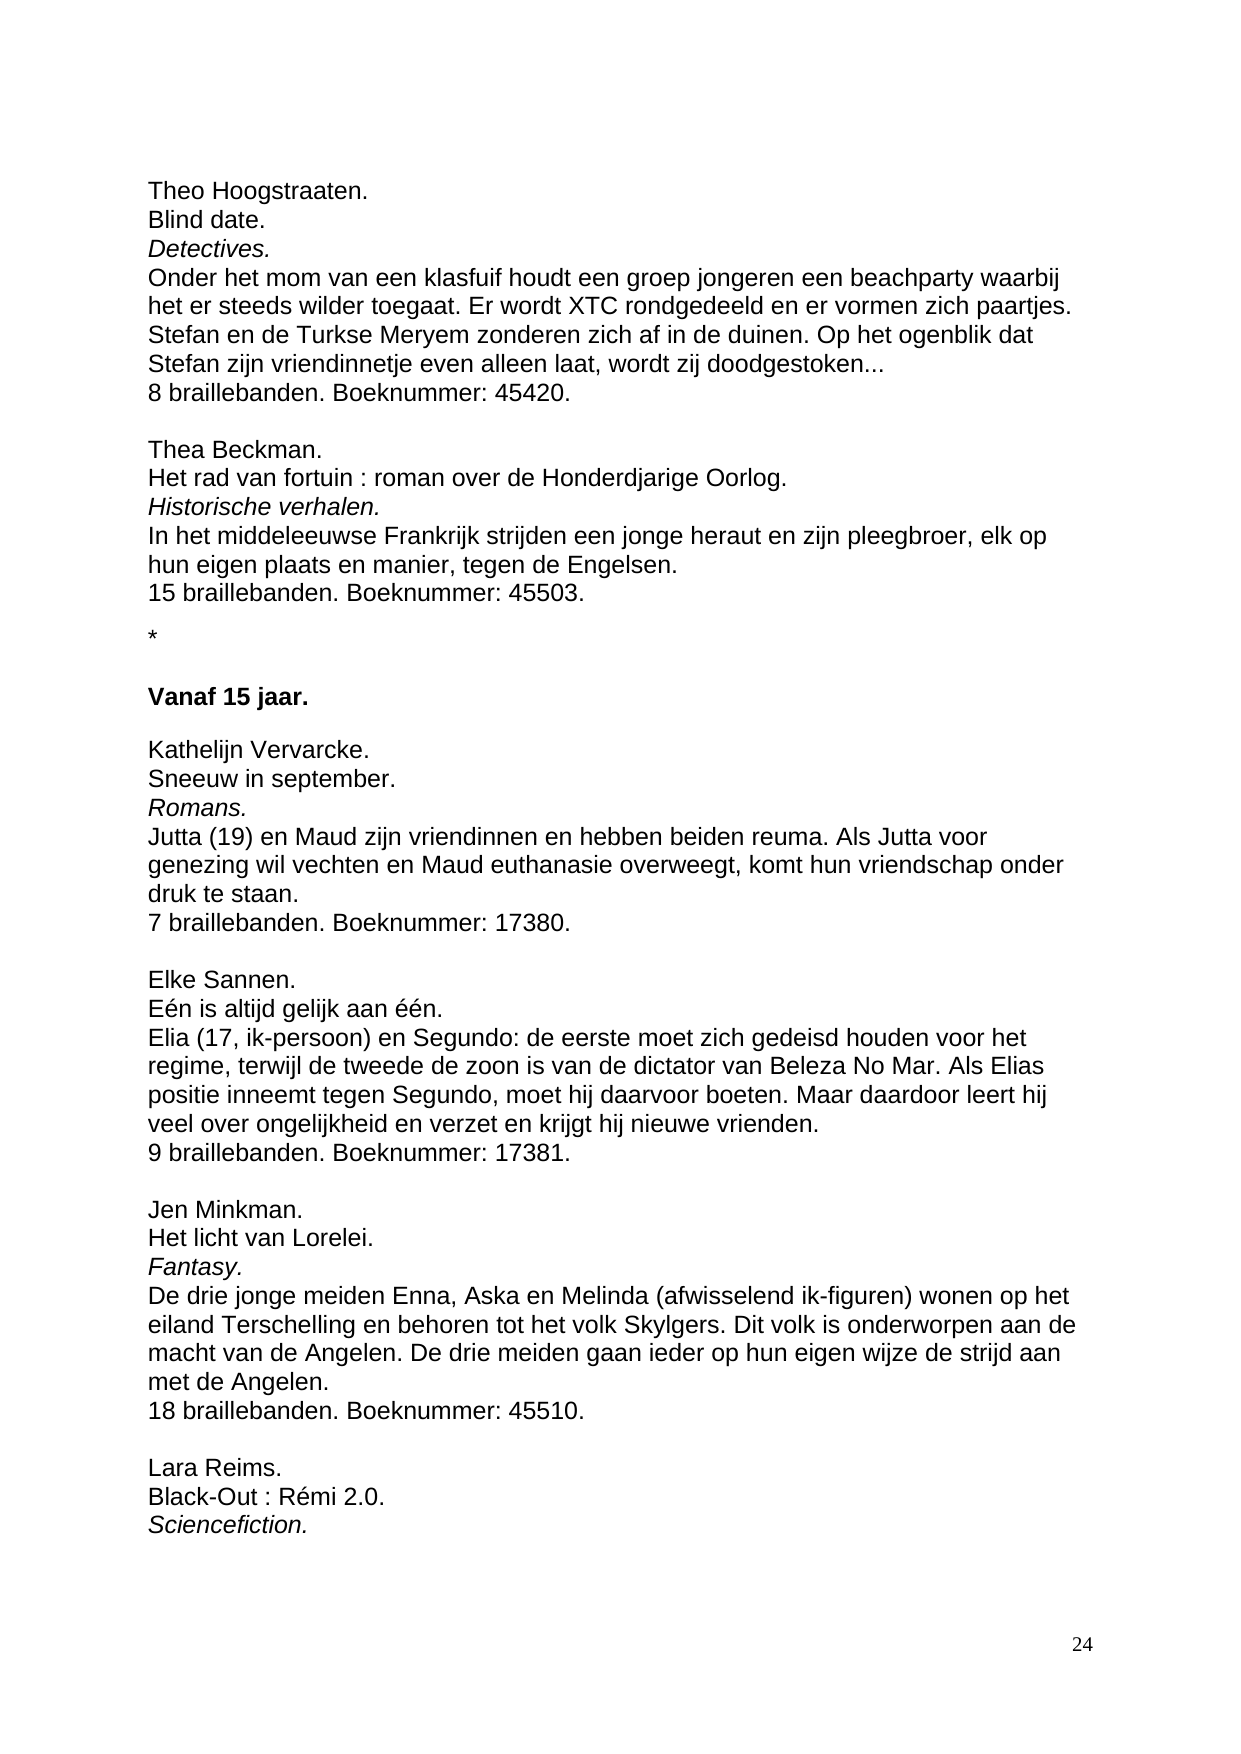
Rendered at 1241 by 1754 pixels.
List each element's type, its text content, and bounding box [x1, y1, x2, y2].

text Onder het mom van een klasfuif houdt een groep jongeren een beachparty waarbij het er steeds wilder toegaat. Er wordt XTC rondgedeeld en er vormen zich paartjes. Stefan en de Turkse Meryem zonderen zich af in de duinen. Op het ogenblik dat Stefan zijn vriendinnetje even alleen laat, wordt zij doodgestoken... [148, 263, 1093, 378]
text Lara Reims. [148, 1453, 1093, 1482]
text Eén is altijd gelijk aan één. [148, 994, 1093, 1023]
text Jutta (19) en Maud zijn vriendinnen en hebben beiden reuma. Als Jutta voor genezing wil vechten en Maud euthanasie overweegt, komt hun vriendschap onder druk te staan. [148, 822, 1093, 908]
text Elke Sannen. [148, 965, 1093, 994]
text Romans. [148, 793, 1093, 822]
text 9 braillebanden. Boeknummer: 17381. [148, 1138, 1093, 1166]
text 7 braillebanden. Boeknummer: 17380. [148, 908, 1093, 937]
text De drie jonge meiden Enna, Aska en Melinda (afwisselend ik-figuren) wonen op het eiland Terschelling en behoren tot het volk Skylgers. Dit volk is onderworpen aan de macht van de Angelen. De drie meiden gaan ieder op hun eigen wijze de strijd aan met de Angelen. [148, 1281, 1093, 1396]
text Theo Hoogstraaten. [148, 176, 1093, 205]
text Thea Beckman. [148, 435, 1093, 463]
text Elia (17, ik-persoon) en Segundo: de eerste moet zich gedeisd houden voor het regime, terwijl de tweede de zoon is van de dictator van Beleza No Mar. Als Elias positie inneemt tegen Segundo, moet hij daarvoor boeten. Maar daardoor leert hij veel over ongelijkheid en verzet en krijgt hij nieuwe vrienden. [148, 1023, 1093, 1138]
text In het middeleeuwse Frankrijk strijden een jonge heraut en zijn pleegbroer, elk op hun eigen plaats en manier, tegen de Engelsen. [148, 521, 1093, 578]
text Black-Out : Rémi 2.0. [148, 1482, 1093, 1511]
text Het licht van Lorelei. [148, 1223, 1093, 1252]
text Fantasy. [148, 1252, 1093, 1281]
text Blind date. [148, 205, 1093, 234]
text * [148, 624, 1093, 653]
text Historische verhalen. [148, 492, 1093, 521]
text Kathelijn Vervarcke. [148, 736, 1093, 764]
text Detectives. [148, 234, 1093, 263]
text Sciencefiction. [148, 1511, 1093, 1539]
text Het rad van fortuin : roman over de Honderdjarige Oorlog. [148, 463, 1093, 492]
text Jen Minkman. [148, 1195, 1093, 1223]
text 8 braillebanden. Boeknummer: 45420. [148, 378, 1093, 406]
text 18 braillebanden. Boeknummer: 45510. [148, 1396, 1093, 1425]
text Sneeuw in september. [148, 764, 1093, 793]
text 15 braillebanden. Boeknummer: 45503. [148, 578, 1093, 607]
text Vanaf 15 jaar. [148, 682, 1093, 711]
